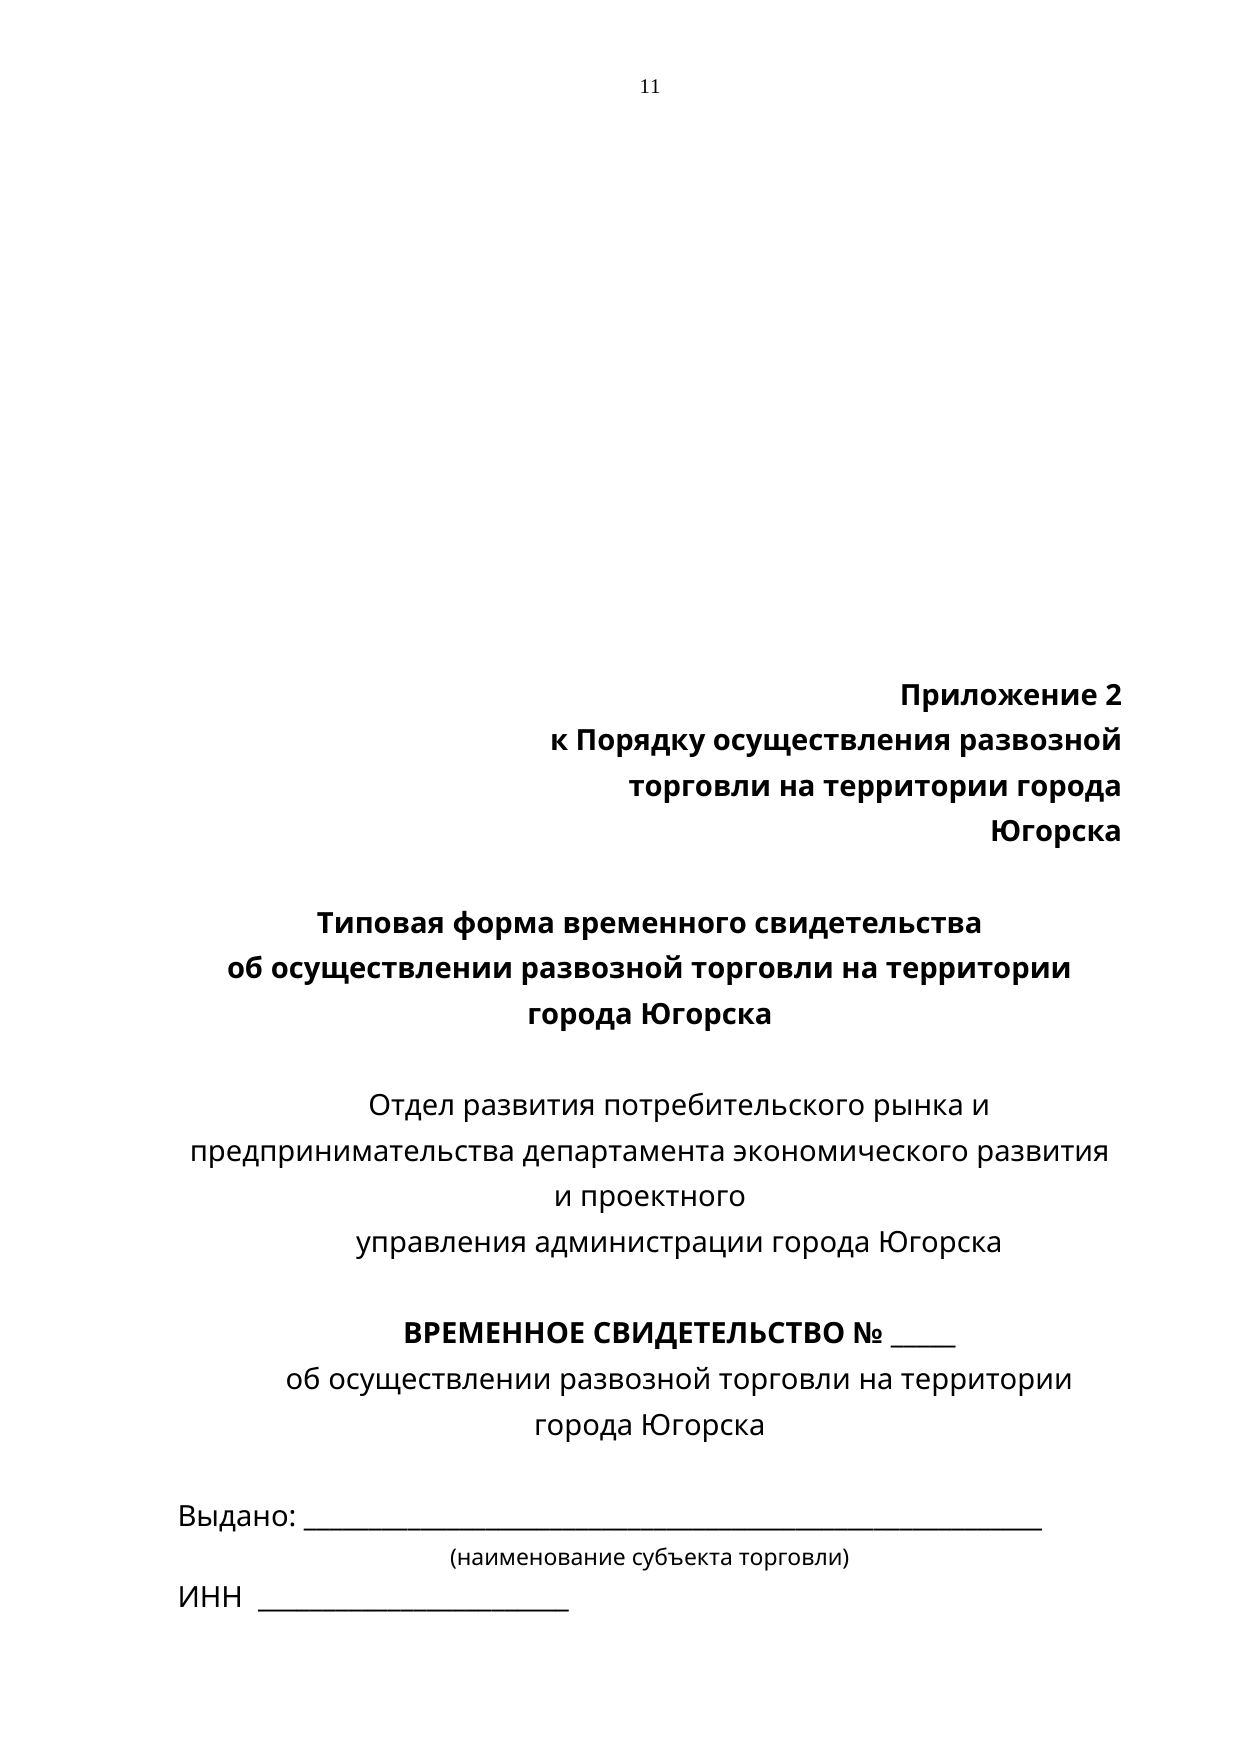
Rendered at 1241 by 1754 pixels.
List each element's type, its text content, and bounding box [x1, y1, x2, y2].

text Отдел развития потребительского рынка и предпринимательства департамента экономического развития и проектного [177, 1084, 1122, 1215]
text Югорска [177, 811, 1122, 850]
text Типовая форма временного свидетельства [177, 902, 1122, 942]
text ВРЕМЕННОЕ СВИДЕТЕЛЬСТВО № _____ [177, 1313, 1122, 1352]
text к Порядку осуществления развозной [177, 719, 1122, 759]
text управления администрации города Югорска [177, 1221, 1122, 1261]
text (наименование субъекта торговли) [177, 1541, 1122, 1572]
text Выдано: _________________________________________________________ [177, 1495, 1122, 1535]
text ИНН ________________________ [177, 1577, 1122, 1616]
text об осуществлении развозной торговли на территории города Югорска [177, 1358, 1122, 1443]
text торговли на территории города [177, 765, 1122, 805]
subtitle Приложение 2 [177, 674, 1122, 713]
text об осуществлении развозной торговли на территории города Югорска [177, 948, 1122, 1033]
